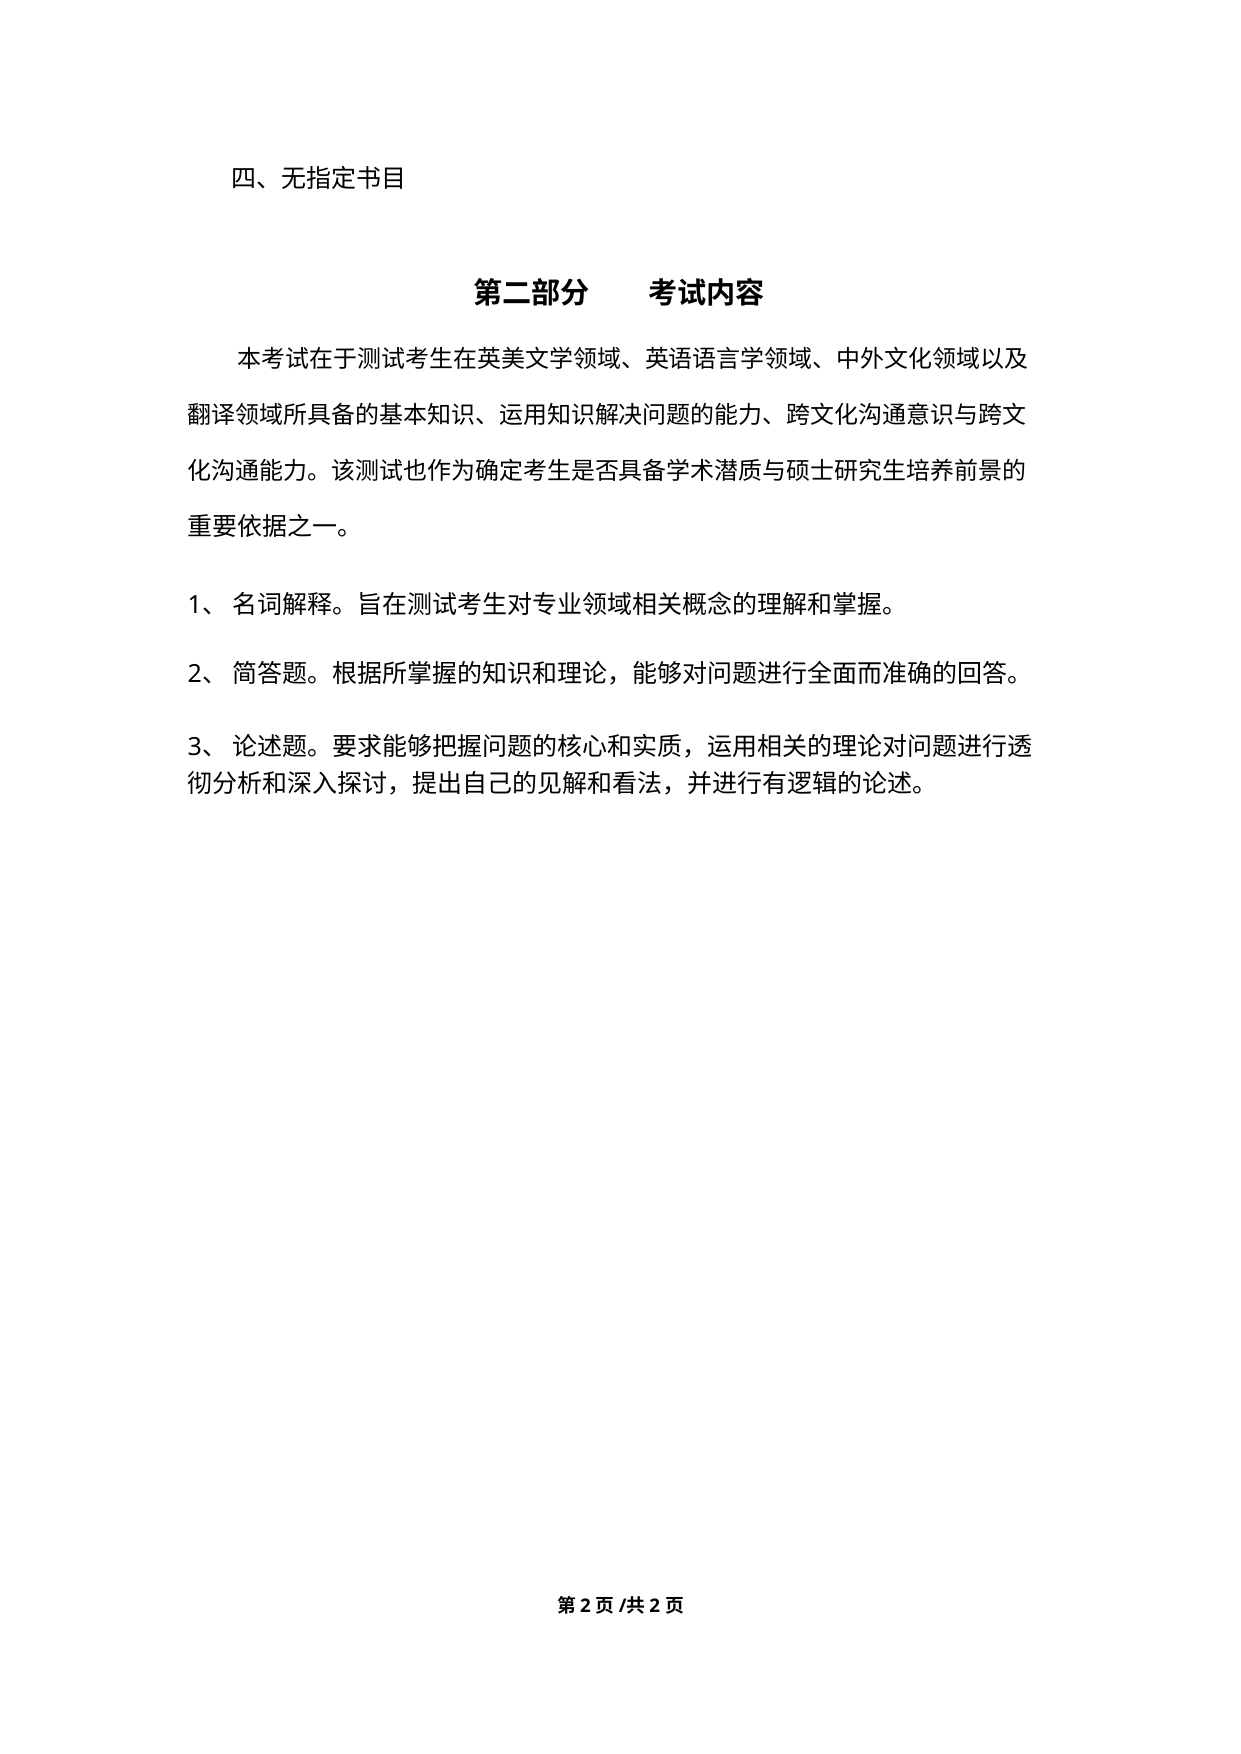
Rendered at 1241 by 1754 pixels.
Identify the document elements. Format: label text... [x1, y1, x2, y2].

text 2、 简答题。根据所掌握的知识和理论，能够对问题进行全面而准确的回答。 [187, 654, 1053, 690]
text 第二部分 考试内容 [473, 270, 1053, 312]
text 本考试在于测试考生在英美文学领域、英语语言学领域、中外文化领域以及 [237, 339, 1053, 374]
text 重要依据之一。 [187, 507, 1053, 543]
text 3、 论述题。要求能够把握问题的核心和实质，运用相关的理论对问题进行透彻分析和深入探讨，提出自己的见解和看法，并进行有逻辑的论述。 [187, 727, 1053, 799]
text 化沟通能力。该测试也作为确定考生是否具备学术潜质与硕士研究生培养前景的 [187, 452, 1053, 487]
text 翻译领域所具备的基本知识、运用知识解决问题的能力、跨文化沟通意识与跨文 [187, 396, 1053, 430]
text 1、 名词解释。旨在测试考生对专业领域相关概念的理解和掌握。 [187, 584, 1053, 621]
text 第 2 页 /共 2 页 [187, 1591, 1053, 1618]
text 四、无指定书目 [231, 158, 1053, 194]
